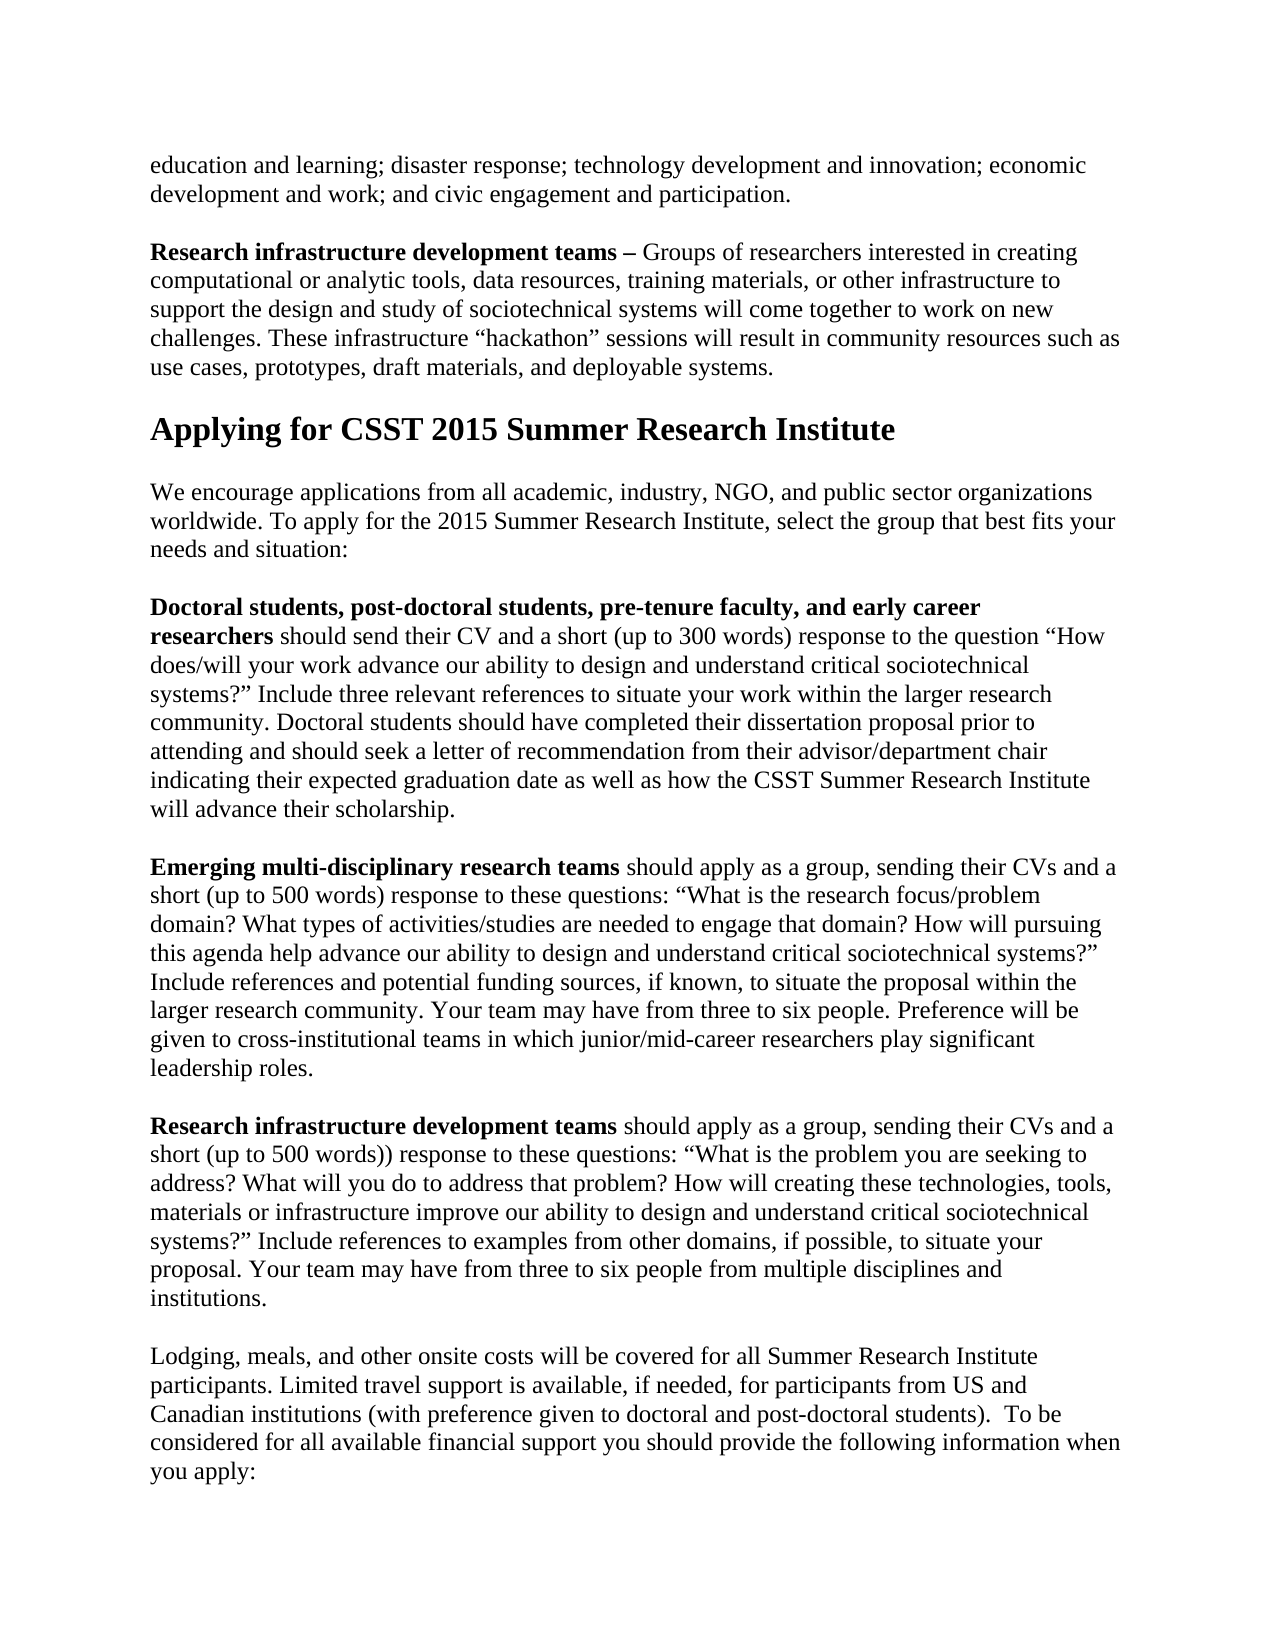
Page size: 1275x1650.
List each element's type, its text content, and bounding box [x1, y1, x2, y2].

text Research infrastructure development teams – Groups of researchers interested in creating computational or analytic tools, data resources, training materials, or other infrastructure to support the design and study of sociotechnical systems will come together to work on new challenges. These infrastructure “hackathon” sessions will result in community resources such as use cases, prototypes, draft materials, and deployable systems. [150, 237, 1125, 380]
text Lodging, meals, and other onsite costs will be covered for all Summer Research Institute participants. Limited travel support is available, if needed, for participants from US and Canadian institutions (with preference given to doctoral and post-doctoral students). To be considered for all available financial support you should provide the following information when you apply: [150, 1341, 1125, 1485]
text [150, 150, 1125, 207]
text Doctoral students, post-doctoral students, pre-tenure faculty, and early career researchers should send their CV and a short (up to 300 words) response to the question “How does/will your work advance our ability to design and understand critical sociotechnical systems?” Include three relevant references to situate your work within the larger research community. Doctoral students should have completed their dissertation proposal prior to attending and should seek a letter of recommendation from their advisor/department chair indicating their expected graduation date as well as how the CSST Summer Research Institute will advance their scholarship. [150, 592, 1125, 822]
text We encourage applications from all academic, industry, NGO, and public sector organizations worldwide. To apply for the 2015 Summer Research Institute, select the group that best fits your needs and situation: [150, 477, 1125, 563]
text Research infrastructure development teams should apply as a group, sending their CVs and a short (up to 500 words)) response to these questions: “What is the problem you are seeking to address? What will you do to address that problem? How will creating these technologies, tools, materials or infrastructure improve our ability to design and understand critical sociotechnical systems?” Include references to examples from other domains, if possible, to situate your proposal. Your team may have from three to six people from multiple disciplines and institutions. [150, 1111, 1125, 1312]
subtitle Applying for CSST 2015 Summer Research Institute [150, 409, 1125, 448]
text Emerging multi-disciplinary research teams should apply as a group, sending their CVs and a short (up to 500 words) response to these questions: “What is the research focus/problem domain? What types of activities/studies are needed to engage that domain? How will pursuing this agenda help advance our ability to design and understand critical sociotechnical systems?” Include references and potential funding sources, if known, to situate the proposal within the larger research community. Your team may have from three to six people. Preference will be given to cross-institutional teams in which junior/mid-career researchers play significant leadership roles. [150, 852, 1125, 1082]
